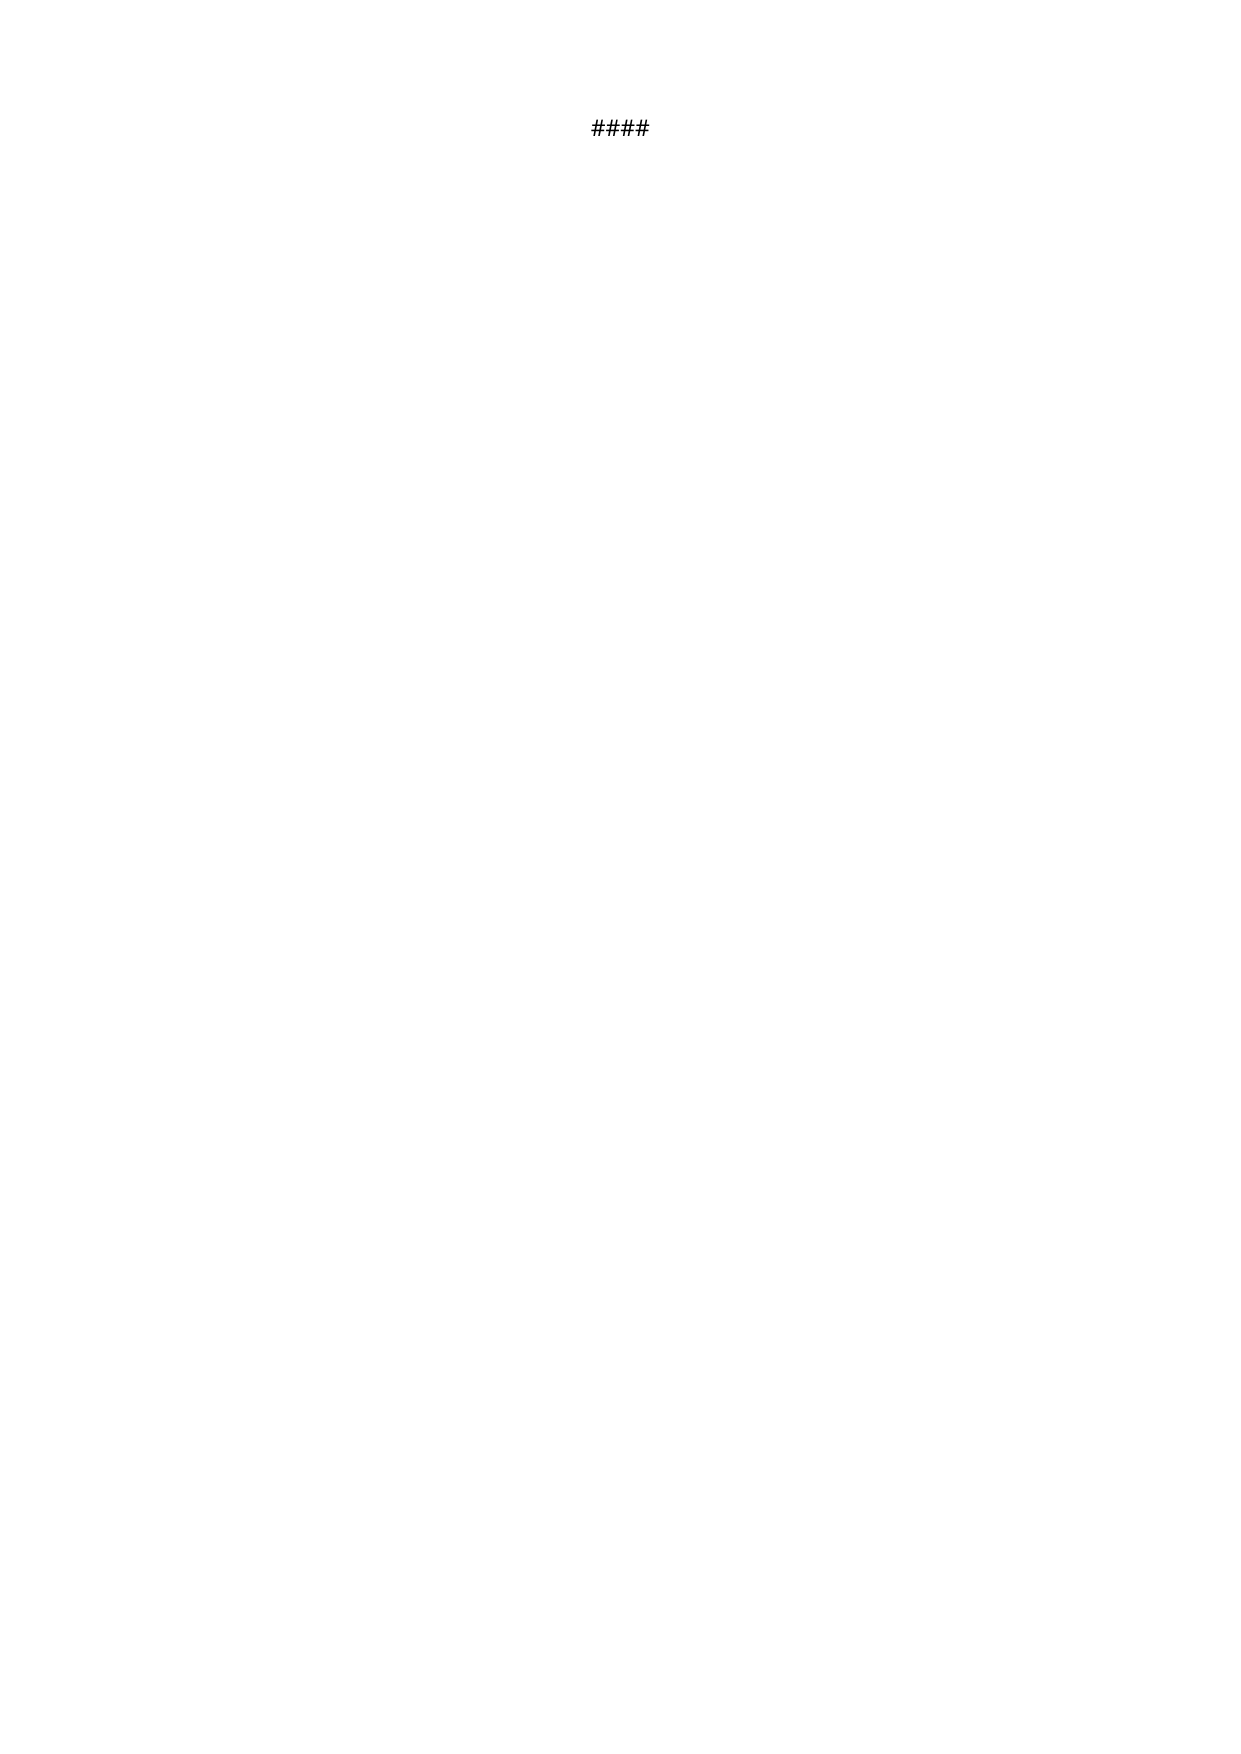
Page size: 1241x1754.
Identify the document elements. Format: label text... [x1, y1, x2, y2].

text #### [135, 112, 1105, 143]
